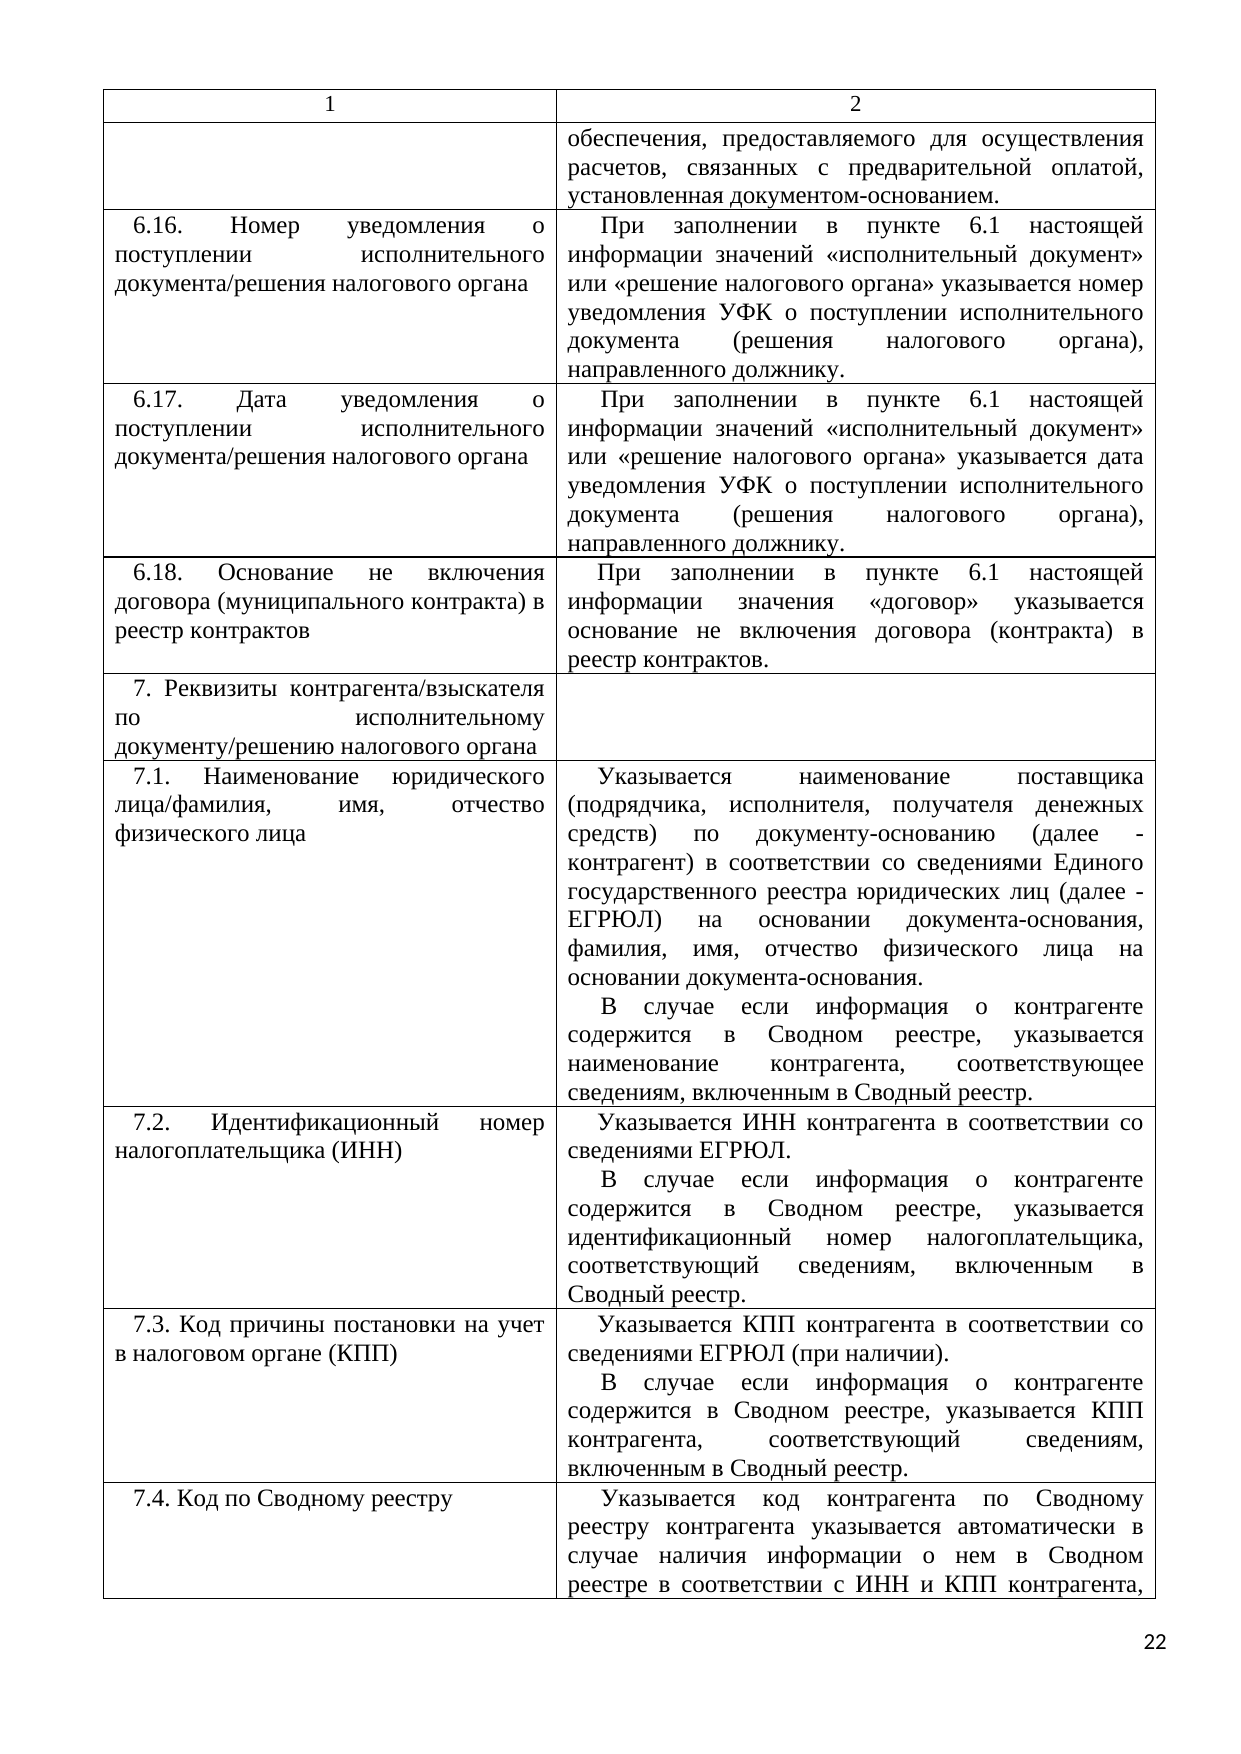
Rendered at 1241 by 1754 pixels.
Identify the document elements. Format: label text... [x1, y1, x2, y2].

table_cell Указывается наименование поставщика (подрядчика, исполнителя, получателя денежных средств) по документу-основанию (далее - контрагент) в соответствии со сведениями Единого государственного реестра юридических лиц (далее - ЕГРЮЛ) на основании документа-основания, фамилия, имя, отчество физического лица на основании документа-основания. В случае если информация о контрагенте содержится в Сводном реестре, указывается наименование контрагента, соответствующее сведениям, включенным в Сводный реестр. [557, 761, 1155, 1106]
table_header 2 [557, 90, 1155, 122]
table_cell [557, 674, 1155, 760]
table_cell 7.2. Идентификационный номер налогоплательщика (ИНН) [104, 1107, 556, 1308]
table_cell 6.16. Номер уведомления о поступлении исполнительного документа/решения налогового органа [104, 210, 556, 383]
table_header 1 [104, 90, 556, 122]
table_cell Указывается КПП контрагента в соответствии со сведениями ЕГРЮЛ (при наличии). В случае если информация о контрагенте содержится в Сводном реестре, указывается КПП контрагента, соответствующий сведениям, включенным в Сводный реестр. [557, 1309, 1155, 1482]
table_cell 6.18. Основание не включения договора (муниципального контракта) в реестр контрактов [104, 558, 556, 672]
table_cell При заполнении в пункте 6.1 настоящей информации значения «договор» указывается основание не включения договора (контракта) в реестр контрактов. [557, 558, 1155, 672]
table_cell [104, 1483, 556, 1598]
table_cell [557, 123, 1155, 209]
table_cell 7. Реквизиты контрагента/взыскателя по исполнительному документу/решению налогового органа [104, 674, 556, 760]
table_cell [104, 123, 556, 209]
table_cell При заполнении в пункте 6.1 настоящей информации значений «исполнительный документ» или «решение налогового органа» указывается дата уведомления УФК о поступлении исполнительного документа (решения налогового органа), направленного должнику. [557, 384, 1155, 556]
table_cell 7.3. Код причины постановки на учет в налоговом органе (КПП) [104, 1309, 556, 1482]
table_cell 6.17. Дата уведомления о поступлении исполнительного документа/решения налогового органа [104, 384, 556, 556]
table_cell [557, 1483, 1155, 1598]
table_cell 7.1. Наименование юридического лица/фамилия, имя, отчество физического лица [104, 761, 556, 1106]
table_cell Указывается ИНН контрагента в соответствии со сведениями ЕГРЮЛ. В случае если информация о контрагенте содержится в Сводном реестре, указывается идентификационный номер налогоплательщика, соответствующий сведениям, включенным в Сводный реестр. [557, 1107, 1155, 1308]
table_cell При заполнении в пункте 6.1 настоящей информации значений «исполнительный документ» или «решение налогового органа» указывается номер уведомления УФК о поступлении исполнительного документа (решения налогового органа), направленного должнику. [557, 210, 1155, 383]
